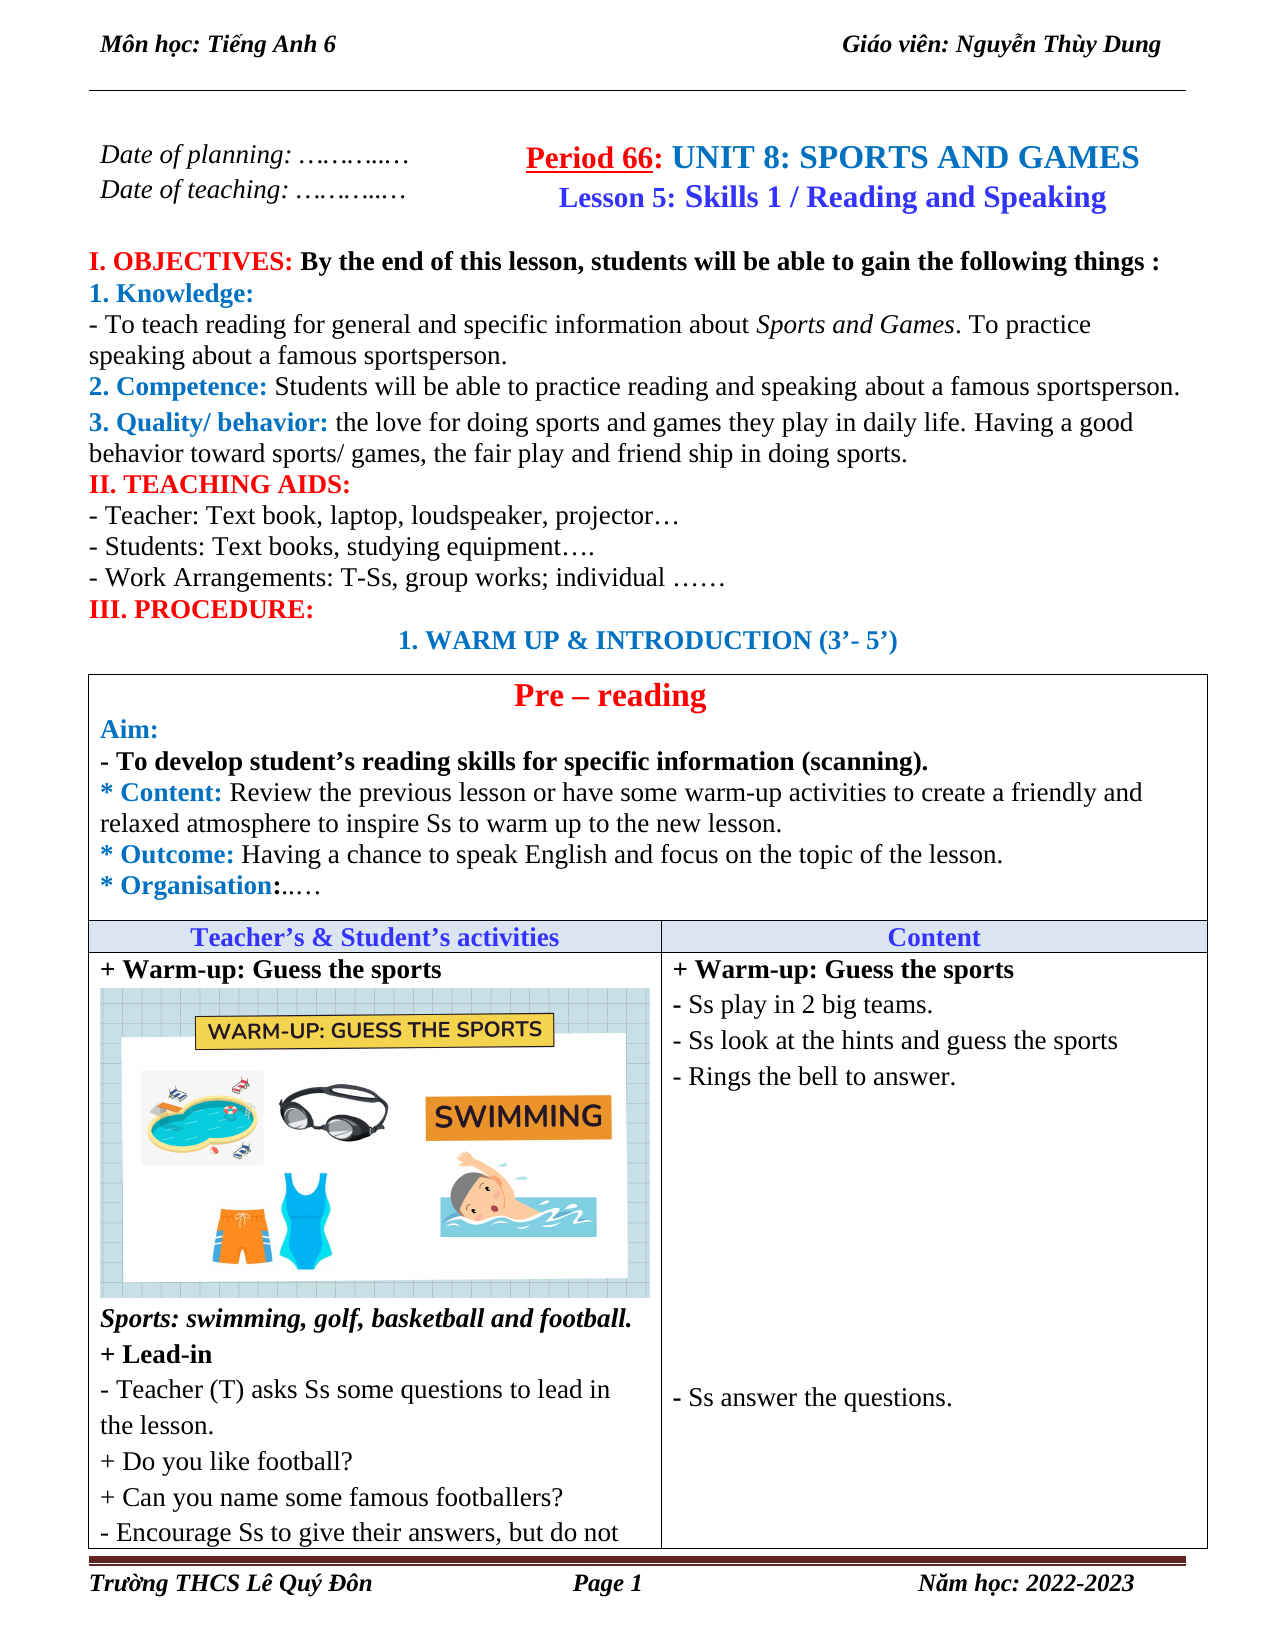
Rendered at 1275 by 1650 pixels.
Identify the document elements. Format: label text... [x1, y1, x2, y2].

text - Teacher: Text book, laptop, loudspeaker, projector… [89, 499, 1186, 530]
text - Work Arrangements: T-Ss, group works; individual …… [89, 562, 1186, 593]
text II. TEACHING AIDS: [89, 468, 1186, 499]
text 3. Quality/ behavior: the love for doing sports and games they play in daily life. Having a good behavior toward sports/ games, the fair play and friend ship in doing sports. [89, 406, 1186, 468]
table_header Date of planning: ………..… Date of teaching: ………..… [89, 138, 473, 214]
text I. OBJECTIVES: By the end of this lesson, students will be able to gain the following things : [89, 246, 1186, 277]
table_cell Content [662, 921, 1207, 952]
table_header Period 66: UNIT 8: SPORTS AND GAMES Lesson 5: Skills 1 / Reading and Speaking [473, 138, 1192, 214]
text III. PROCEDURE: [89, 593, 1186, 624]
table_header 1. WARM UP & INTRODUCTION (3’- 5’) [89, 624, 1207, 674]
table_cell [662, 953, 1207, 1547]
text - Students: Text books, studying equipment…. [89, 530, 1186, 562]
text - To teach reading for general and specific information about Sports and Games. To practice speaking about a famous sportsperson. [89, 308, 1186, 370]
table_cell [89, 953, 661, 1547]
text 2. Competence: Students will be able to practice reading and speaking about a famous sportsperson. [89, 370, 1186, 401]
text 1. Knowledge: [89, 277, 1186, 308]
table_cell Teacher’s & Student’s activities [89, 921, 661, 952]
picture [100, 988, 650, 1298]
table_cell Pre – reading Aim: - To develop student’s reading skills for specific information (scanning). * Content: Review the previous lesson or have some warm-up activities to create a friendly and relaxed atmosphere to inspire Ss to warm up to the new lesson. * Outcome: Having a chance to speak English and focus on the topic of the lesson. * Organisation:..… [89, 675, 1207, 919]
